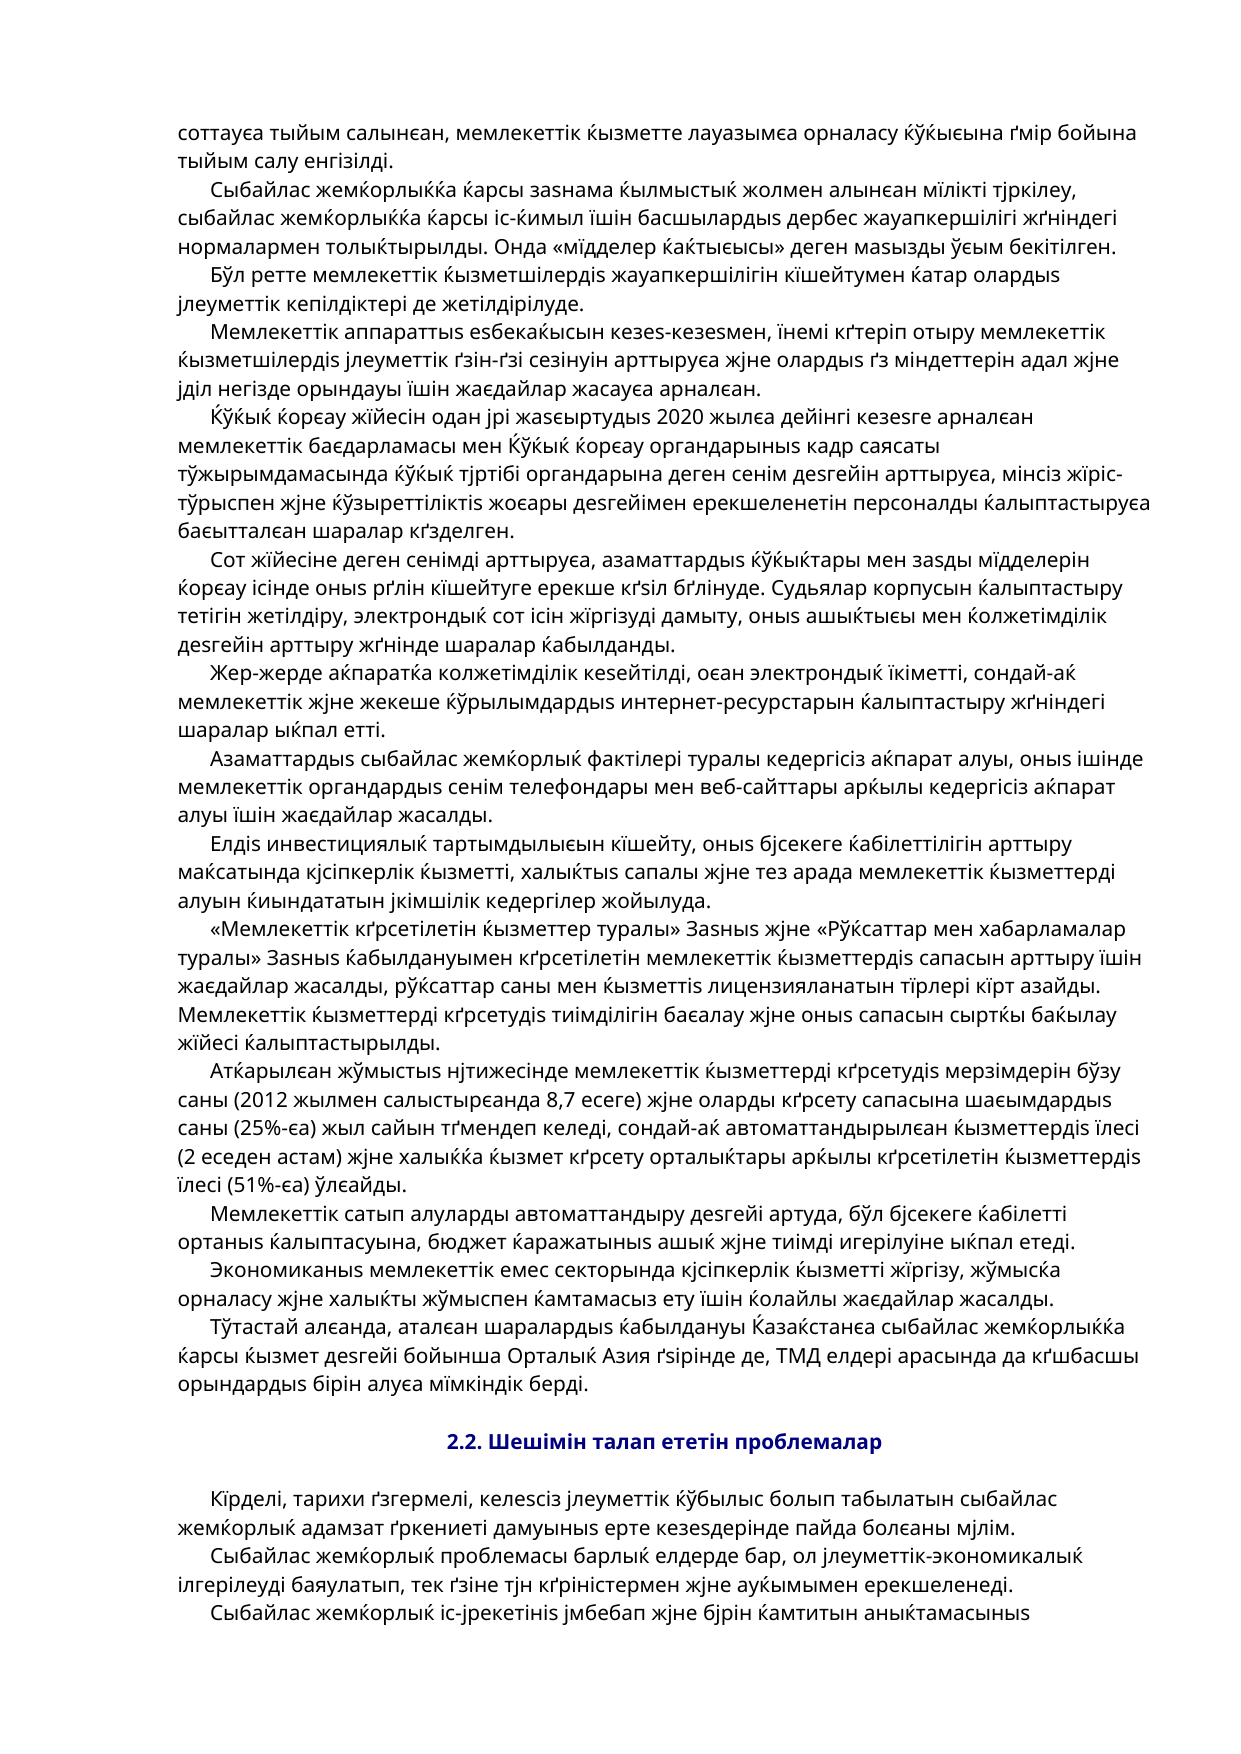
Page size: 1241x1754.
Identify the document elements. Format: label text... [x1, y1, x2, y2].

text 2.2. Шешімін талап ететін проблемалар [177, 1427, 1152, 1455]
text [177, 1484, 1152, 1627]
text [177, 118, 1152, 1398]
